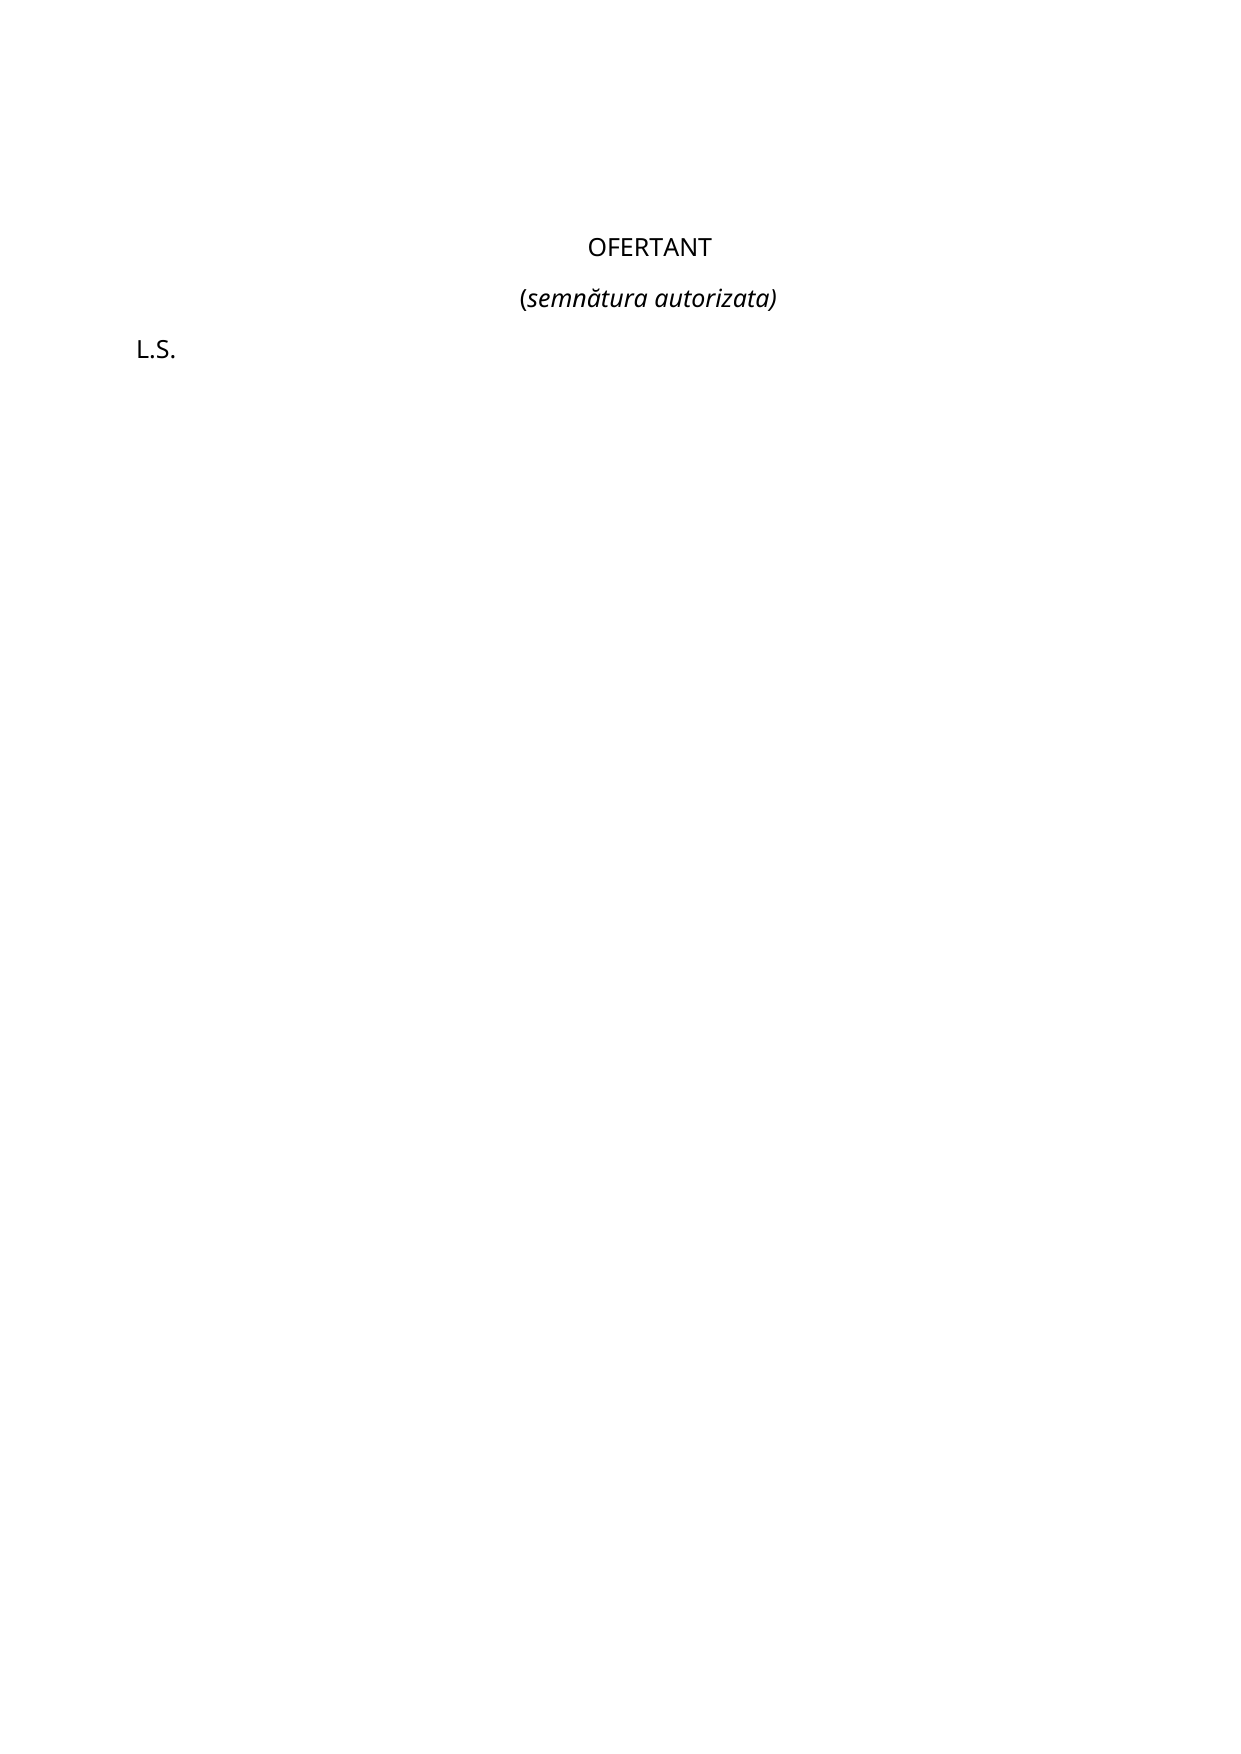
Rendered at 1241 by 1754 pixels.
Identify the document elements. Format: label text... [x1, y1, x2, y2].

text L.S. [136, 332, 1163, 366]
text (semnătura autorizata) [136, 281, 1163, 315]
text OFERTANT [136, 230, 1163, 264]
